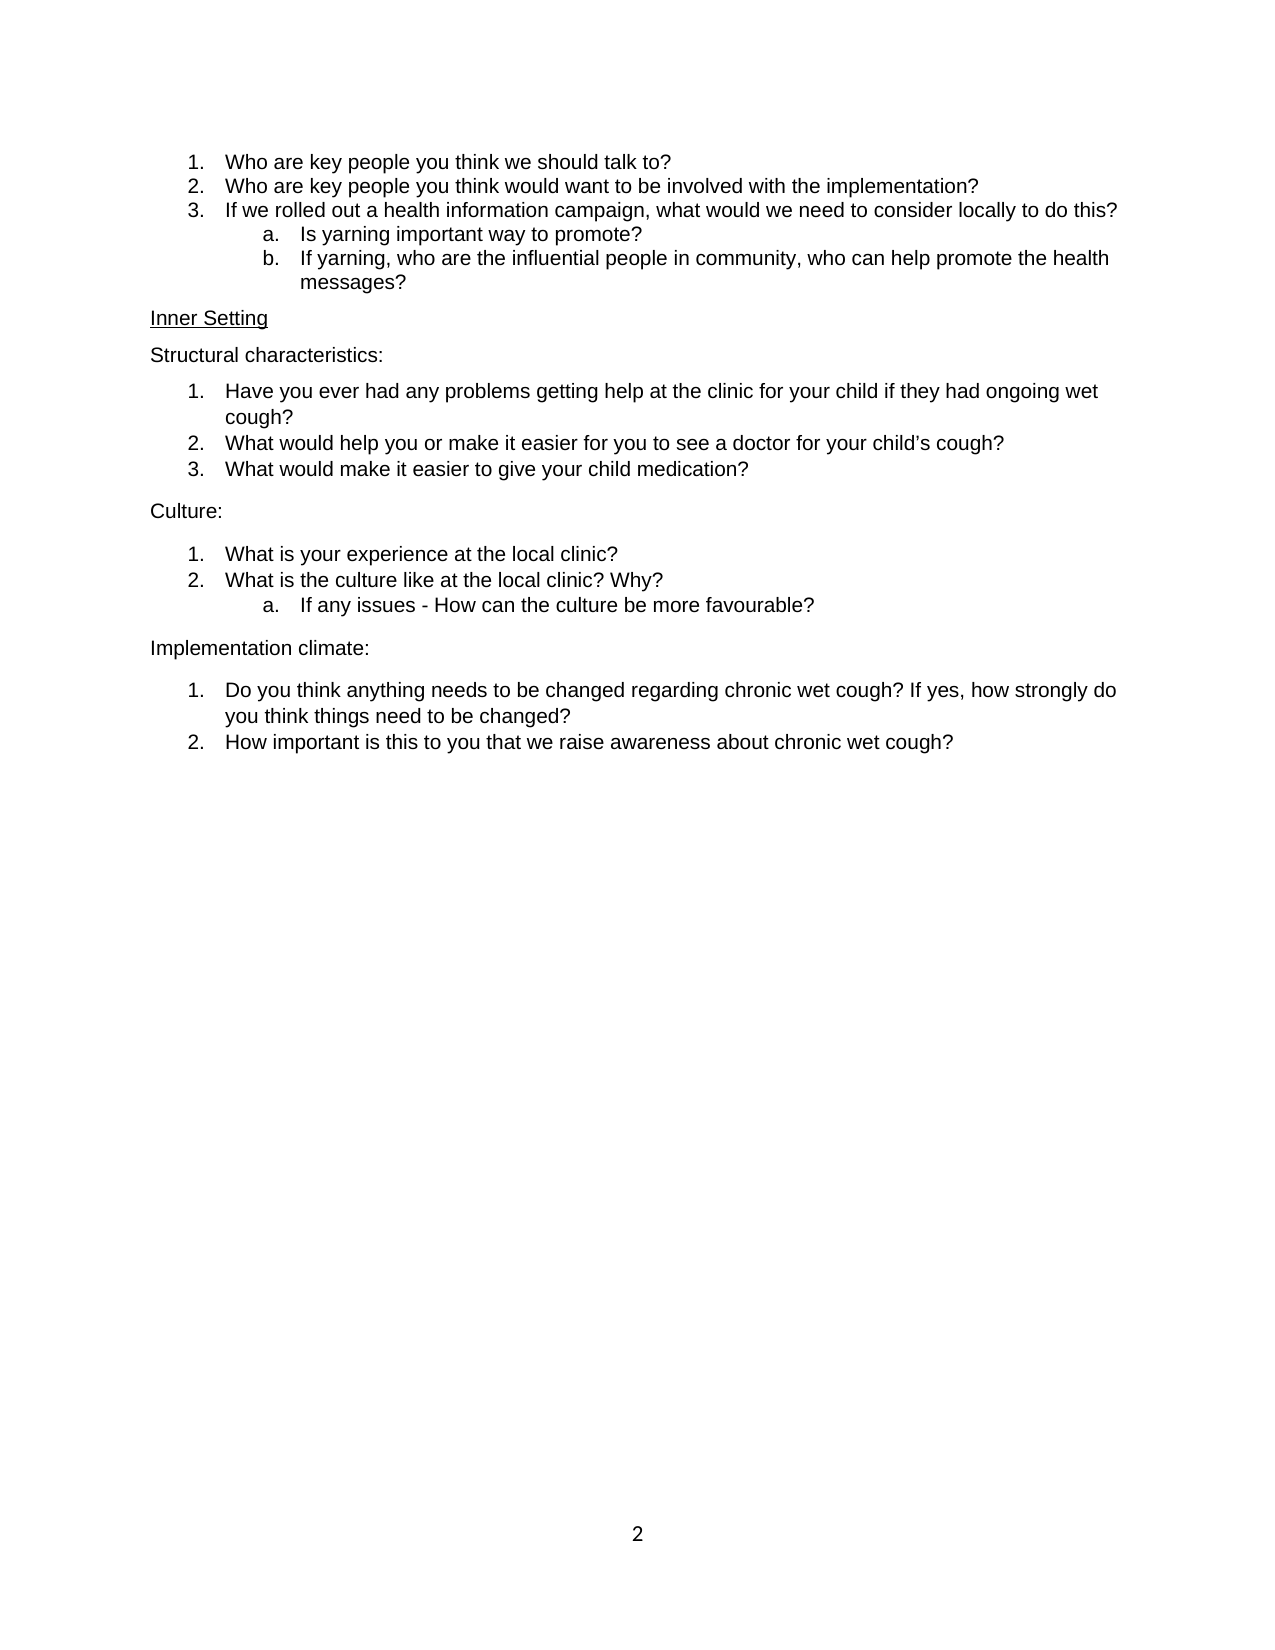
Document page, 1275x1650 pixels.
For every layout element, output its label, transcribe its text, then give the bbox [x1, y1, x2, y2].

list If yarning, who are the influential people in community, who can help promote the health messages? [262, 246, 1125, 294]
list What would help you or make it easier for you to see a doctor for your child’s cough? [187, 431, 1125, 455]
text Inner Setting [150, 306, 1125, 330]
list Is yarning important way to promote? [262, 222, 1125, 246]
list What would make it easier to give your child medication? [187, 457, 1125, 481]
list Do you think anything needs to be changed regarding chronic wet cough? If yes, how strongly do you think things need to be changed? [187, 678, 1125, 728]
text Culture: [150, 499, 1125, 523]
list If any issues - How can the culture be more favourable? [262, 593, 1125, 617]
list Who are key people you think we should talk to? [187, 150, 1125, 174]
list Have you ever had any problems getting help at the clinic for your child if they had ongoing wet cough? [187, 379, 1125, 429]
list How important is this to you that we raise awareness about chronic wet cough? [187, 730, 1125, 754]
text Structural characteristics: [150, 343, 1125, 367]
list Who are key people you think would want to be involved with the implementation? [187, 174, 1125, 198]
text Implementation climate: [150, 636, 1125, 660]
list What is the culture like at the local clinic? Why? [187, 567, 1125, 591]
list What is your experience at the local clinic? [187, 542, 1125, 566]
list If we rolled out a health information campaign, what would we need to consider locally to do this? [187, 198, 1125, 222]
